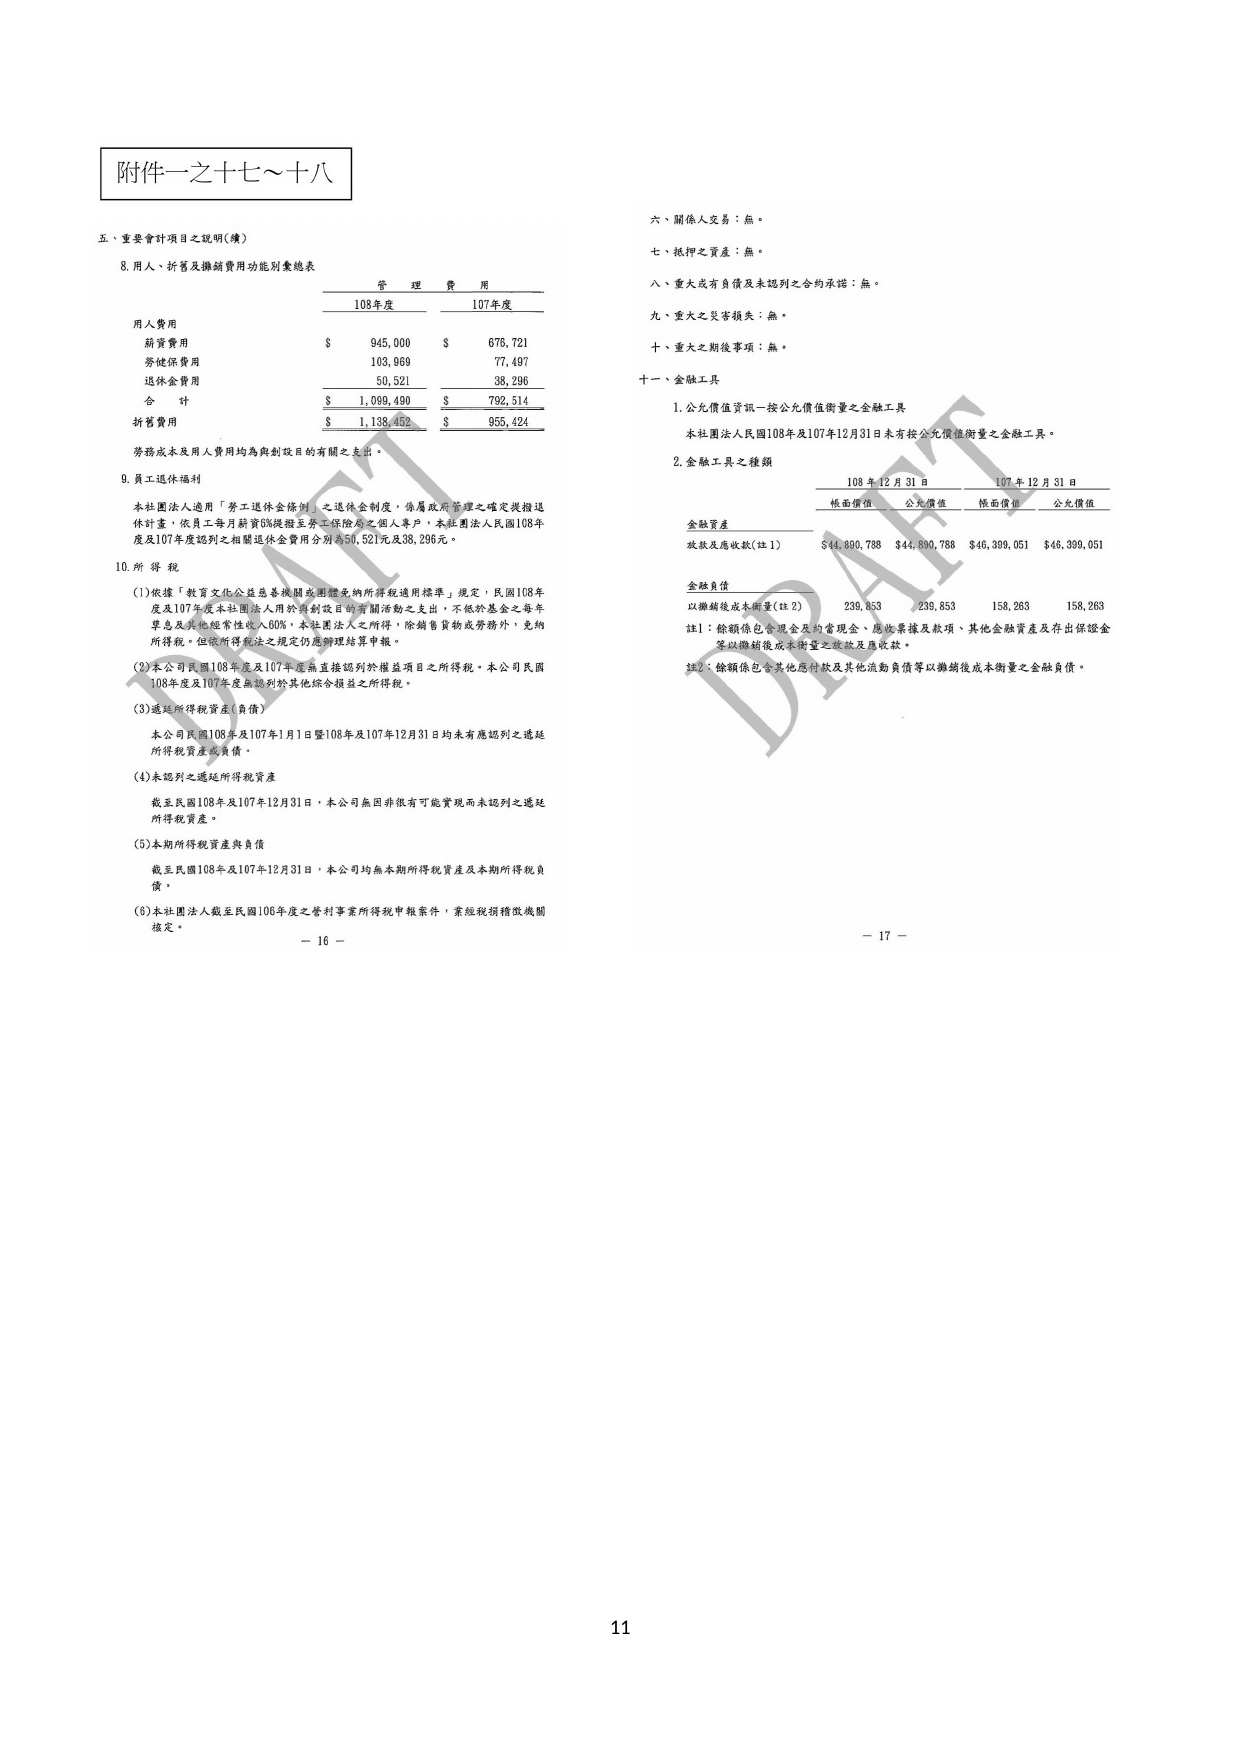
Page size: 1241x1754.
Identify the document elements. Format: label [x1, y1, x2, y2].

picture [88, 118, 1152, 1567]
